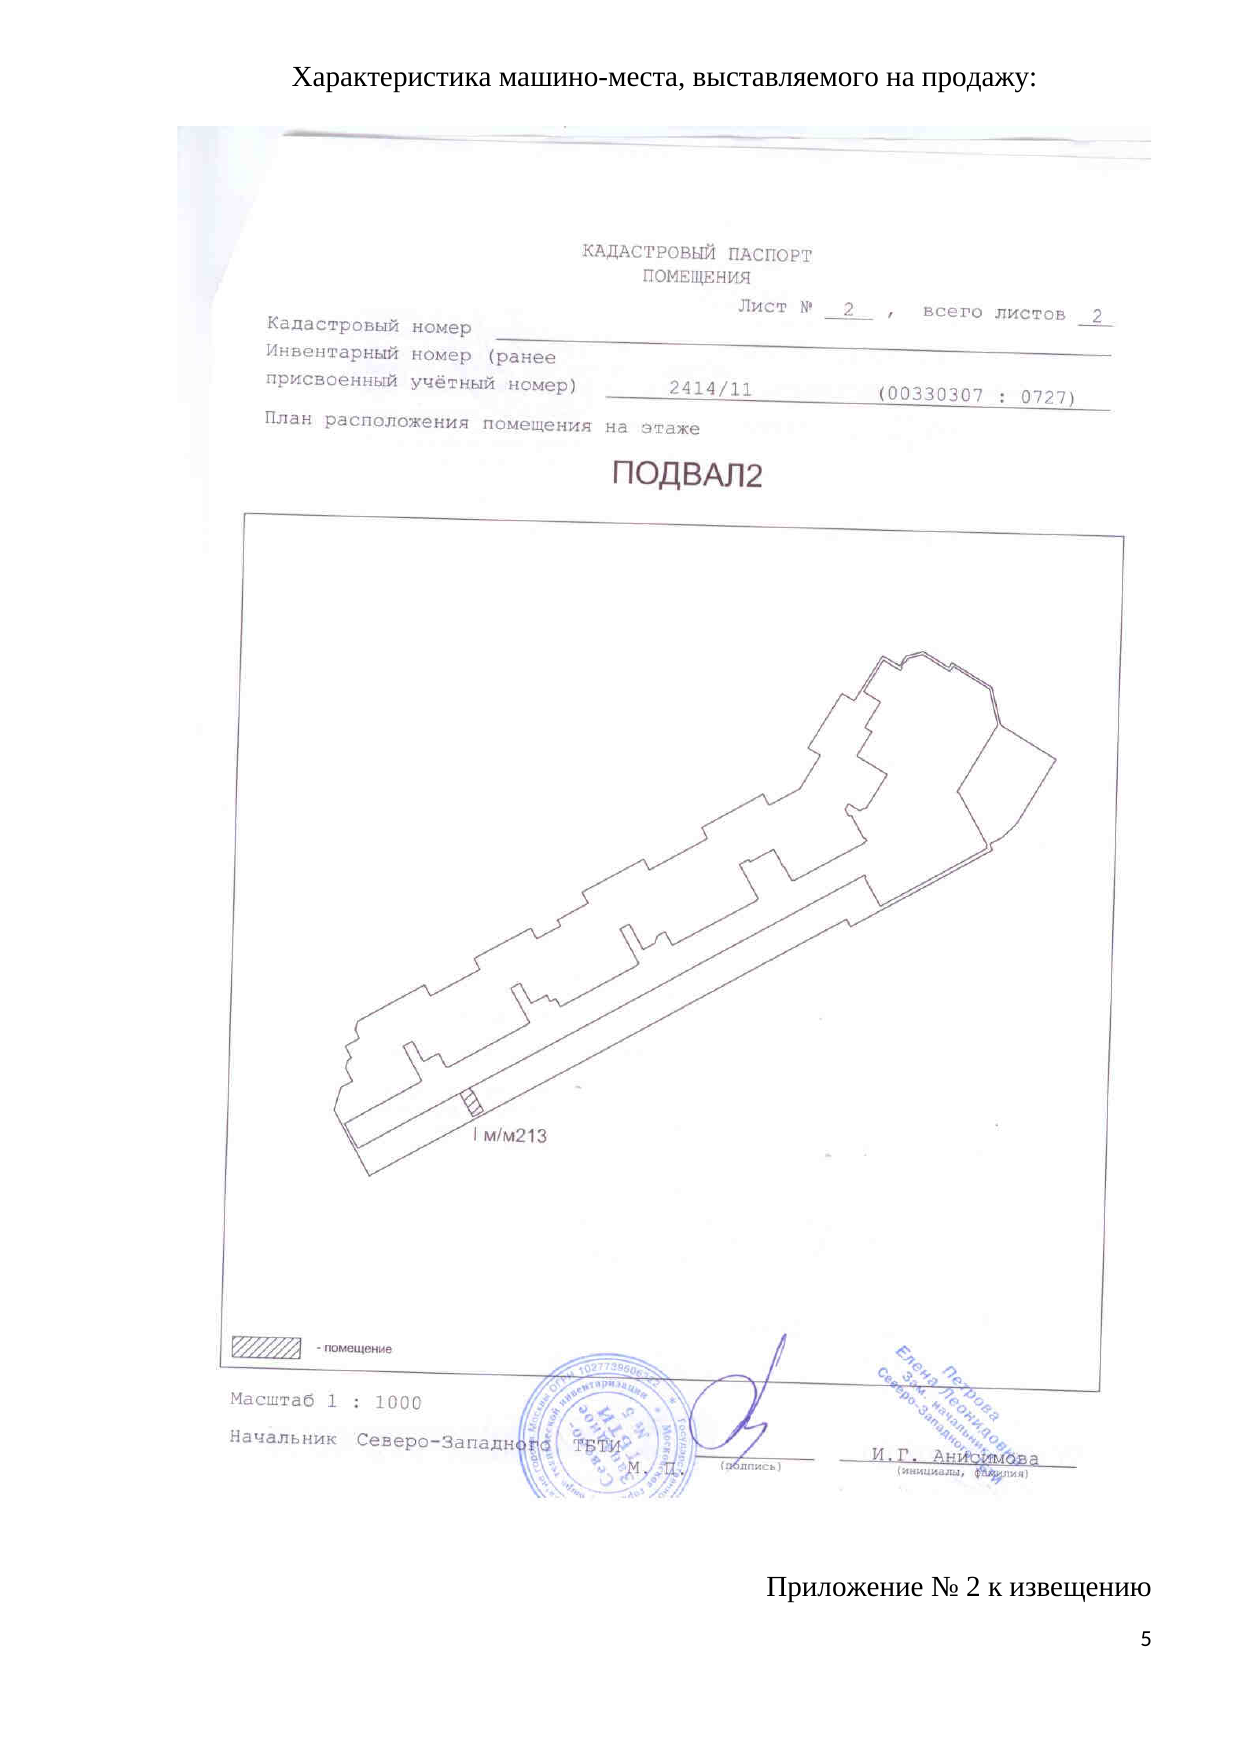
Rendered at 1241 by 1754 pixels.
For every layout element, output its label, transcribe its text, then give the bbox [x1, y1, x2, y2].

text Характеристика машино-места, выставляемого на продажу: [177, 59, 1152, 93]
text Приложение № 2 к извещению [177, 1569, 1152, 1602]
picture [177, 126, 1152, 1502]
